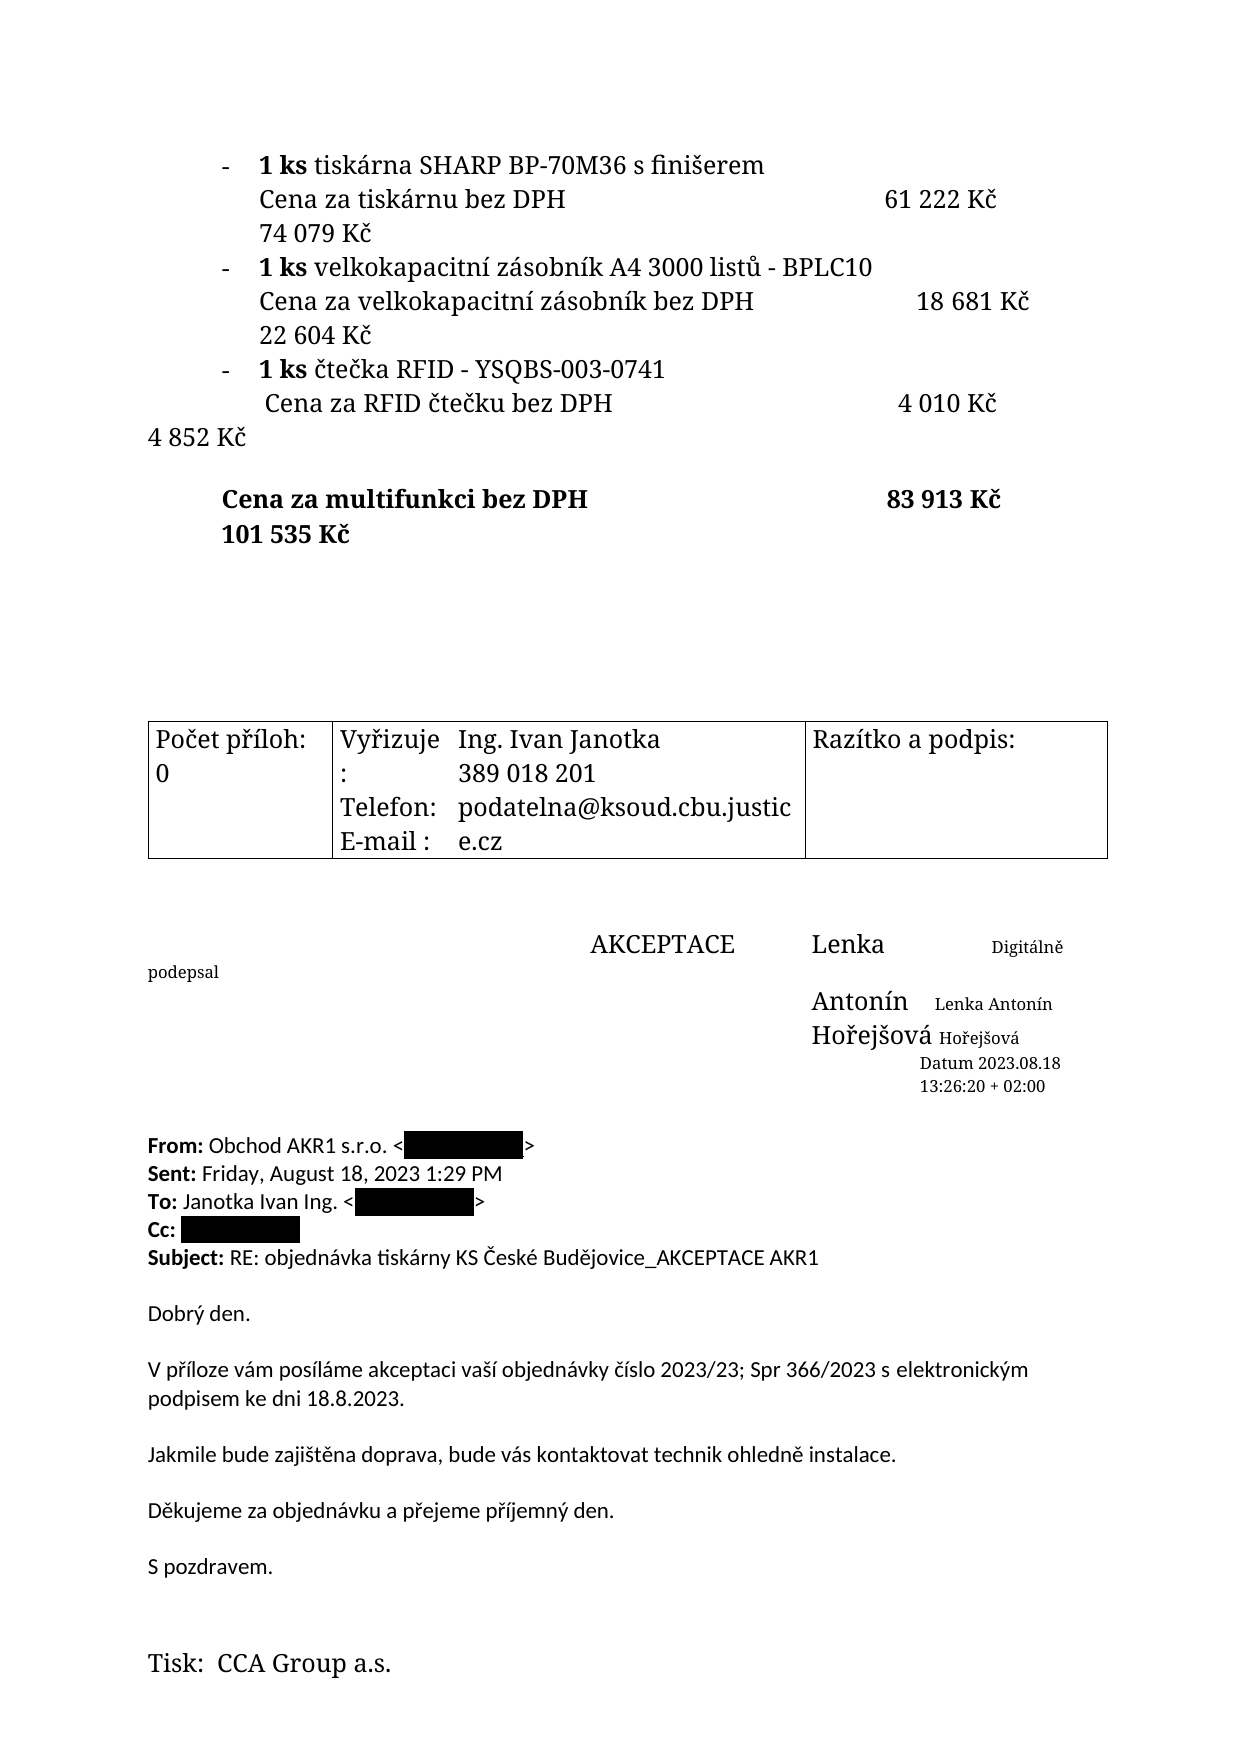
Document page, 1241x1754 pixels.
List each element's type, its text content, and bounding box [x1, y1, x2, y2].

text Antonín Lenka Antonín [148, 984, 1093, 1018]
text Jakmile bude zajištěna doprava, bude vás kontaktovat technik ohledně instalace. [148, 1440, 1093, 1468]
text Děkujeme za objednávku a přejeme příjemný den. [148, 1496, 1093, 1524]
text Cena za multifunkci bez DPH 83 913 Kč 101 535 Kč [221, 482, 1093, 550]
table_header Razítko a podpis: [806, 722, 1107, 858]
table_header Ing. Ivan Janotka 389 018 201 podatelna@ksoud.cbu.justice.cz [451, 722, 805, 858]
text Hořejšová Hořejšová [148, 1018, 1093, 1052]
text Cena za RFID čtečku bez DPH 4 010 Kč 4 852 Kč [148, 386, 1093, 454]
text AKCEPTACE Lenka Digitálně podepsal [148, 927, 1093, 984]
text S pozdravem. [148, 1552, 1093, 1580]
text 13:26:20 + 02:00 [148, 1075, 1093, 1097]
text Datum 2023.08.18 [148, 1052, 1093, 1075]
table_header Počet příloh: 0 [149, 722, 332, 858]
list Cena za tiskárnu bez DPH 61 222 Kč 74 079 Kč [259, 182, 1093, 250]
table_header Vyřizuje: Telefon: E-mail : [333, 722, 451, 858]
list Cena za velkokapacitní zásobník bez DPH 18 681 Kč 22 604 Kč [259, 284, 1093, 352]
list 1 ks velkokapacitní zásobník A4 3000 listů - BPLC10 [221, 250, 1093, 284]
text Dobrý den. [148, 1299, 1093, 1328]
text From: Obchod AKR1 s.r.o. <XXXXXXXXXX> Sent: Friday, August 18, 2023 1:29 PM To: Janotka Ivan Ing. <XXXXXXXXXX> Cc: XXXXXXXXXX Subject: RE: objednávka tiskárny KS České Budějovice_AKCEPTACE AKR1 [148, 1131, 1093, 1272]
text V příloze vám posíláme akceptaci vaší objednávky číslo 2023/23; Spr 366/2023 s elektronickým podpisem ke dni 18.8.2023. [148, 1356, 1093, 1412]
list 1 ks tiskárna SHARP BP-70M36 s finišerem [221, 148, 1093, 182]
list 1 ks čtečka RFID - YSQBS-003-0741 [221, 352, 1093, 386]
